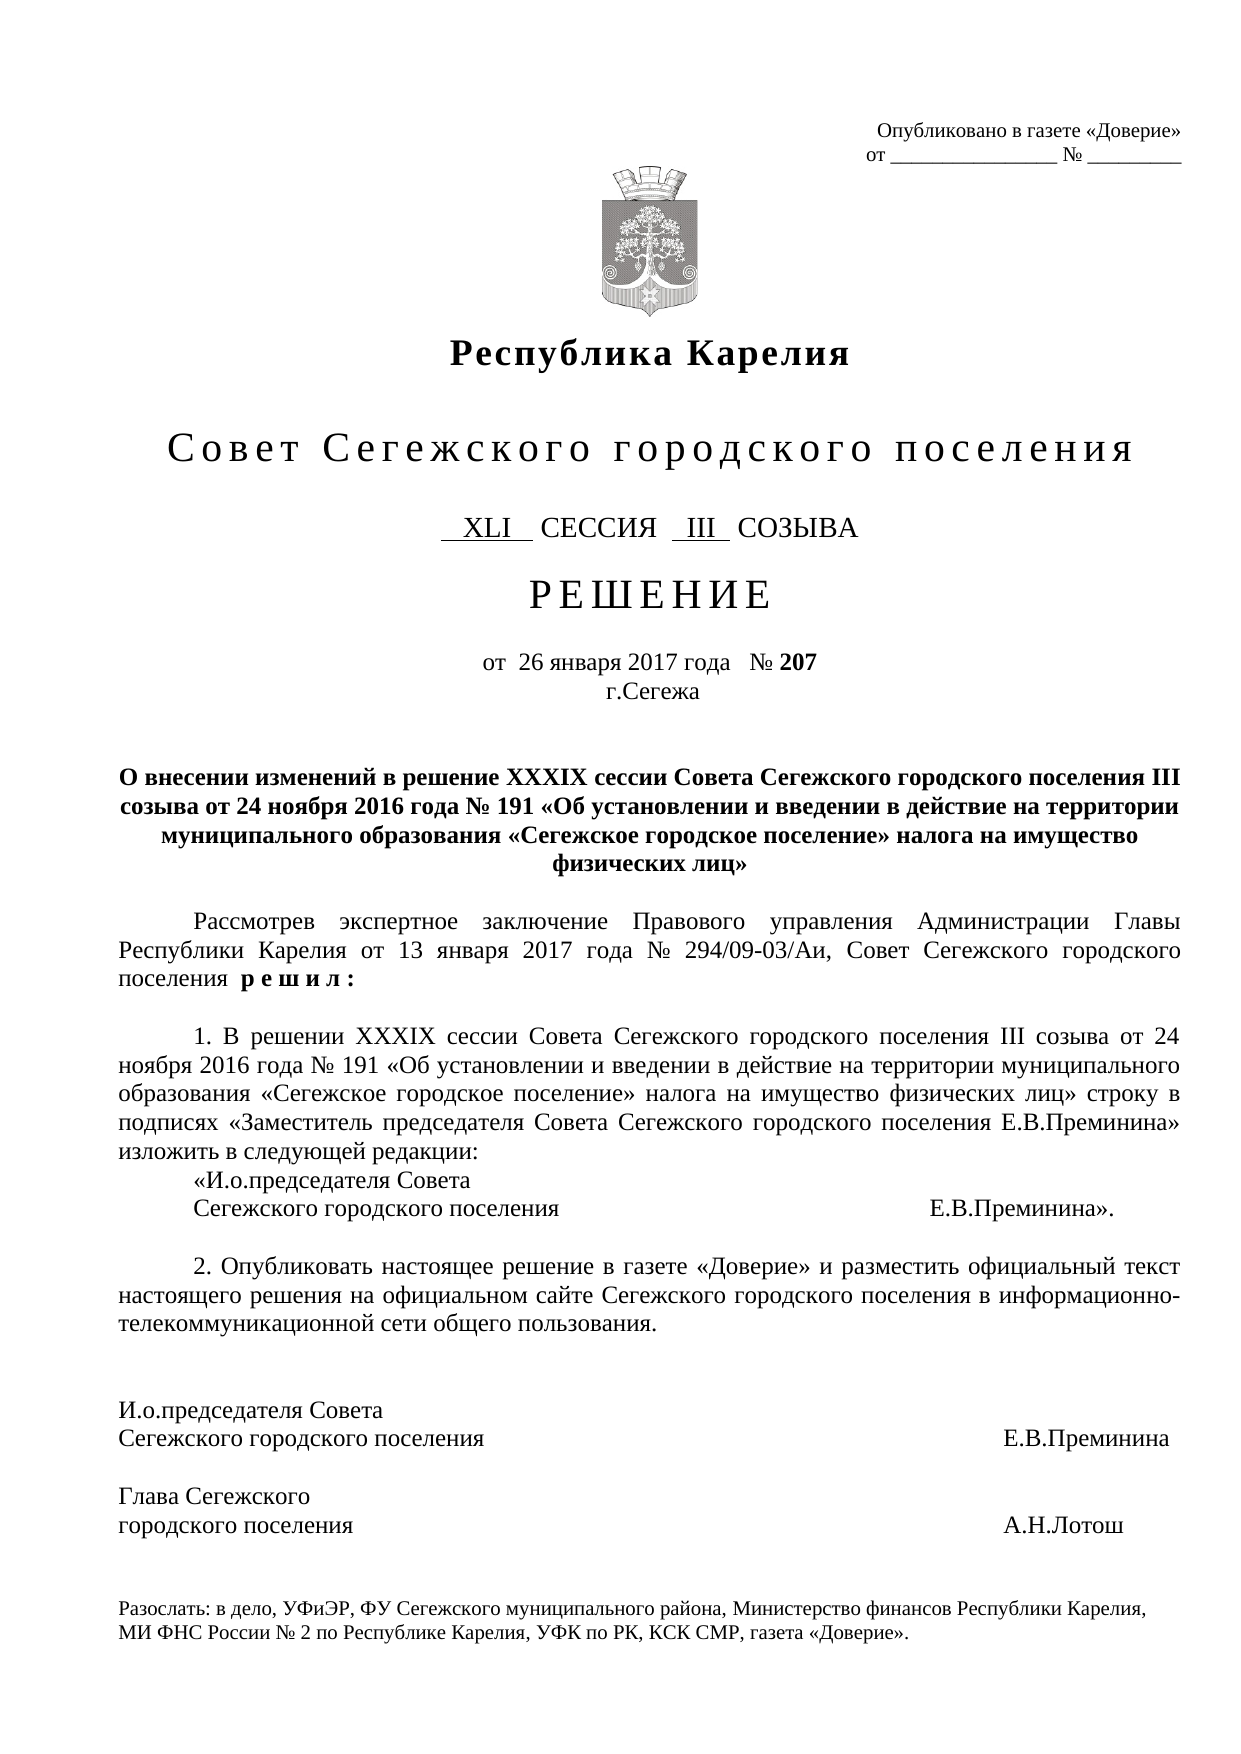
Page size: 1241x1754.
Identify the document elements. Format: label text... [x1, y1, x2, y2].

text Сегежского городского поселения Е.В.Преминина». [118, 1193, 1181, 1222]
text от ________________ № _________ [118, 142, 1181, 166]
subtitle Совет Сегежского городского поселения [118, 423, 1181, 471]
subtitle Республика Карелия [118, 331, 1181, 374]
text XLI СЕССИЯ III СОЗЫВА [118, 511, 1181, 544]
text г.Сегежа [118, 676, 1181, 705]
text Рассмотрев экспертное заключение Правового управления Администрации Главы Республики Карелия от 13 января 2017 года № 294/09-03/Аи, Совет Сегежского городского поселения р е ш и л : [118, 906, 1181, 992]
text Глава Сегежского [118, 1481, 1181, 1510]
text О внесении изменений в решение XXXIX сессии Совета Сегежского городского поселения III созыва от 24 ноября 2016 года № 191 «Об установлении и введении в действие на территории муниципального образования «Сегежское городское поселение» налога на имущество физических лиц» [118, 762, 1181, 877]
text от 26 января 2017 года № 207 [118, 647, 1181, 676]
subtitle РЕШЕНИЕ [118, 569, 1181, 617]
text 1. В решении XXXIX сессии Совета Сегежского городского поселения III созыва от 24 ноября 2016 года № 191 «Об установлении и введении в действие на территории муниципального образования «Сегежское городское поселение» налога на имущество физических лиц» строку в подписях «Заместитель председателя Совета Сегежского городского поселения Е.В.Преминина» изложить в следующей редакции: [118, 1021, 1181, 1165]
text Опубликовано в газете «Доверие» [118, 118, 1181, 142]
text «И.о.председателя Совета [118, 1165, 1181, 1193]
text И.о.председателя Совета [118, 1395, 1181, 1423]
text Разослать: в дело, УФиЭР, ФУ Сегежского муниципального района, Министерство финансов Республики Карелия, МИ ФНС России № 2 по Республике Карелия, УФК по РК, КСК СМР, газета «Доверие». [118, 1596, 1181, 1644]
text Сегежского городского поселения Е.В.Преминина [118, 1423, 1181, 1452]
picture [602, 166, 698, 317]
text 2. Опубликовать настоящее решение в газете «Доверие» и разместить официальный текст настоящего решения на официальном сайте Сегежского городского поселения в информационно-телекоммуникационной сети общего пользования. [118, 1251, 1181, 1337]
text городского поселения А.Н.Лотош [118, 1510, 1181, 1538]
